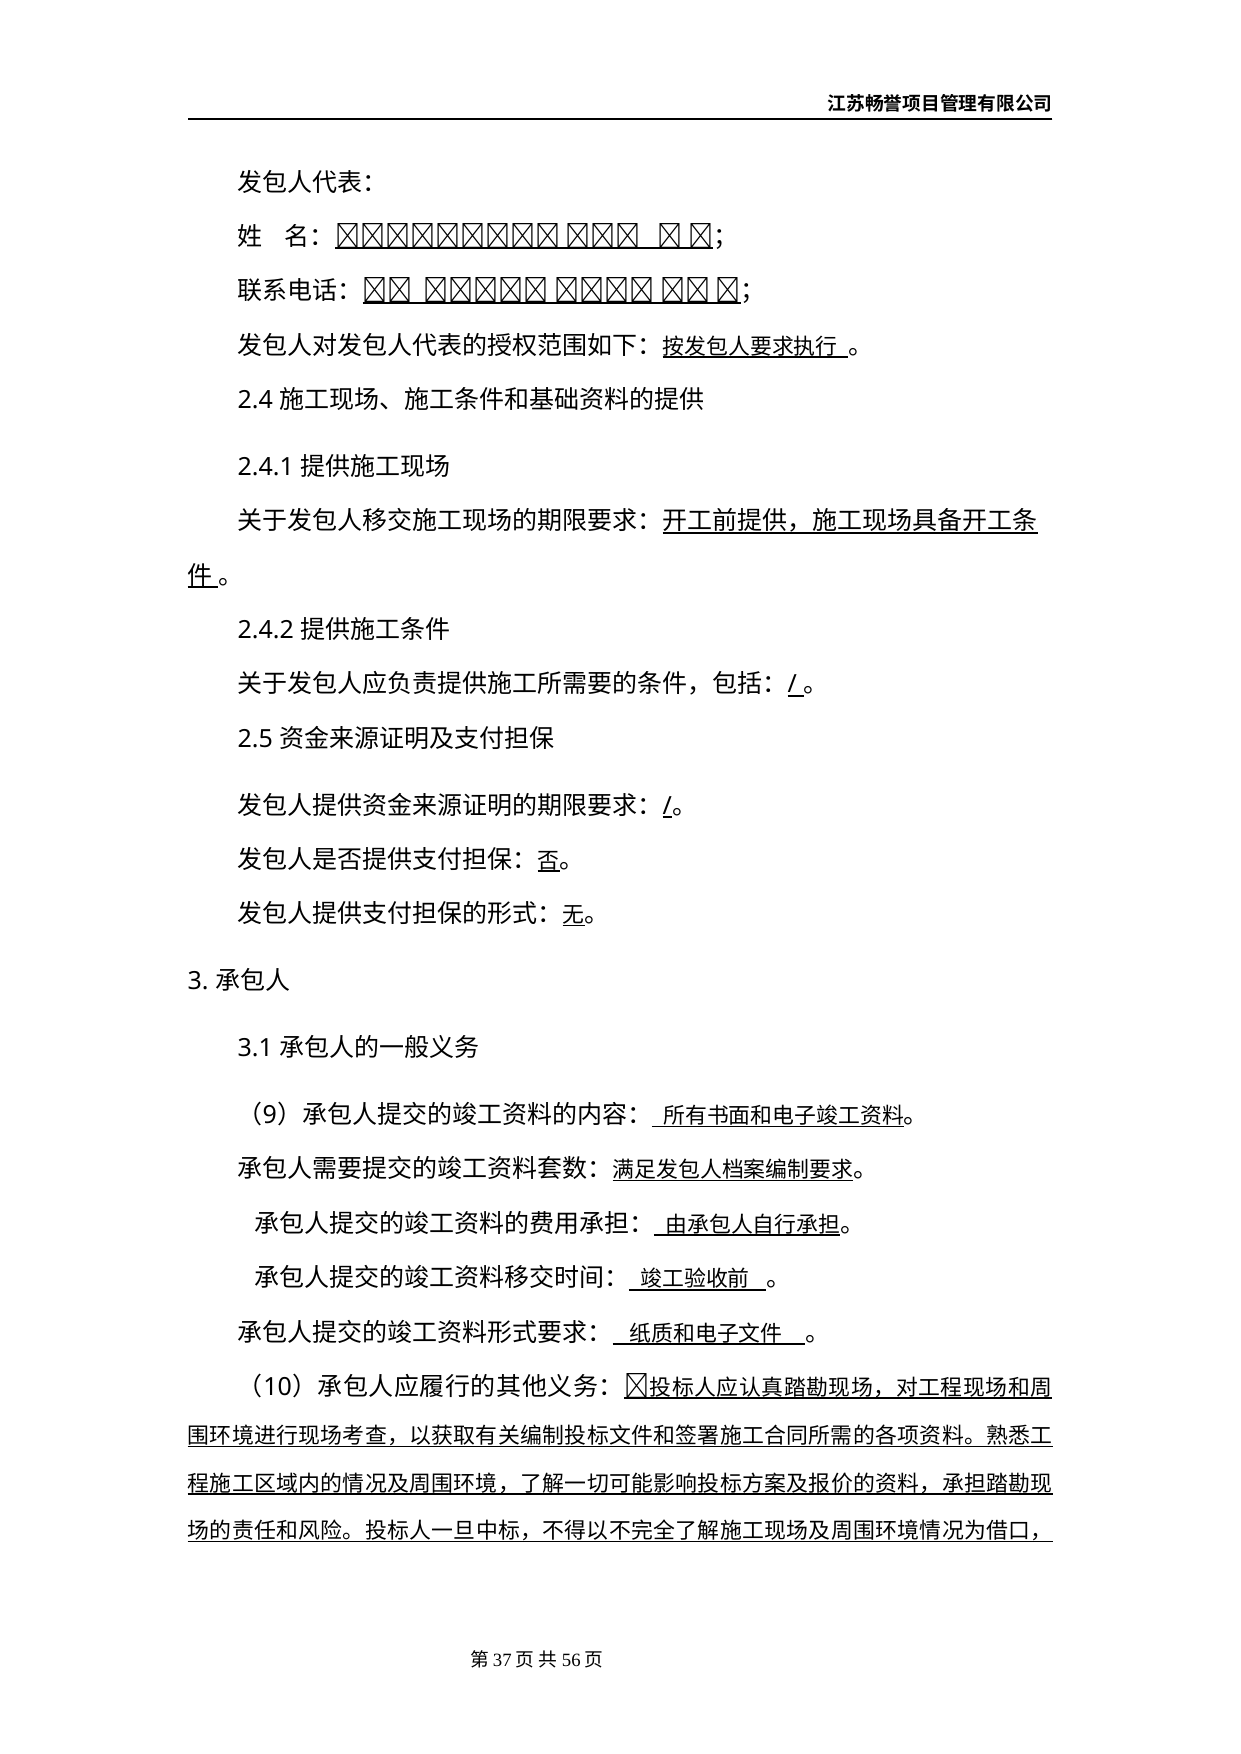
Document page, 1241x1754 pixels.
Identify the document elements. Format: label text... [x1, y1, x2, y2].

text 关于发包人移交施工现场的期限要求：开工前提供，施工现场具备开工条件 。 [187, 501, 1052, 591]
text 发包人对发包人代表的授权范围如下：按发包人要求执行 。 [187, 325, 1052, 361]
text 3.1 承包人的一般义务 [187, 1028, 1052, 1064]
text 姓 名：   ； [187, 216, 1052, 253]
text 2.4 施工现场、施工条件和基础资料的提供 [187, 379, 1052, 416]
text 发包人代表： [187, 162, 1052, 198]
text （9）承包人提交的竣工资料的内容： 所有书面和电子竣工资料。 [187, 1094, 1052, 1131]
text 2.4.1 提供施工现场 [187, 446, 1052, 483]
text 发包人提供支付担保的形式：无。 [187, 894, 1052, 930]
text 2.5 资金来源证明及支付担保 [187, 718, 1052, 754]
text 发包人提供资金来源证明的期限要求：/。 [187, 785, 1052, 821]
text 关于发包人应负责提供施工所需要的条件，包括：/ 。 [187, 664, 1052, 700]
text 承包人提交的竣工资料的费用承担： 由承包人自行承担。 [254, 1203, 1052, 1239]
text 承包人提交的竣工资料移交时间： 竣工验收前 。 [254, 1258, 1052, 1294]
text 联系电话：    ； [187, 271, 1052, 307]
text 承包人需要提交的竣工资料套数：满足发包人档案编制要求。 [187, 1149, 1052, 1185]
text 发包人是否提供支付担保：否。 [187, 839, 1052, 876]
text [187, 1494, 1052, 1541]
text 2.4.2 提供施工条件 [187, 609, 1052, 646]
text 承包人提交的竣工资料形式要求： 纸质和电子文件 。 [187, 1312, 1052, 1348]
subtitle 3. 承包人 [187, 961, 1052, 997]
